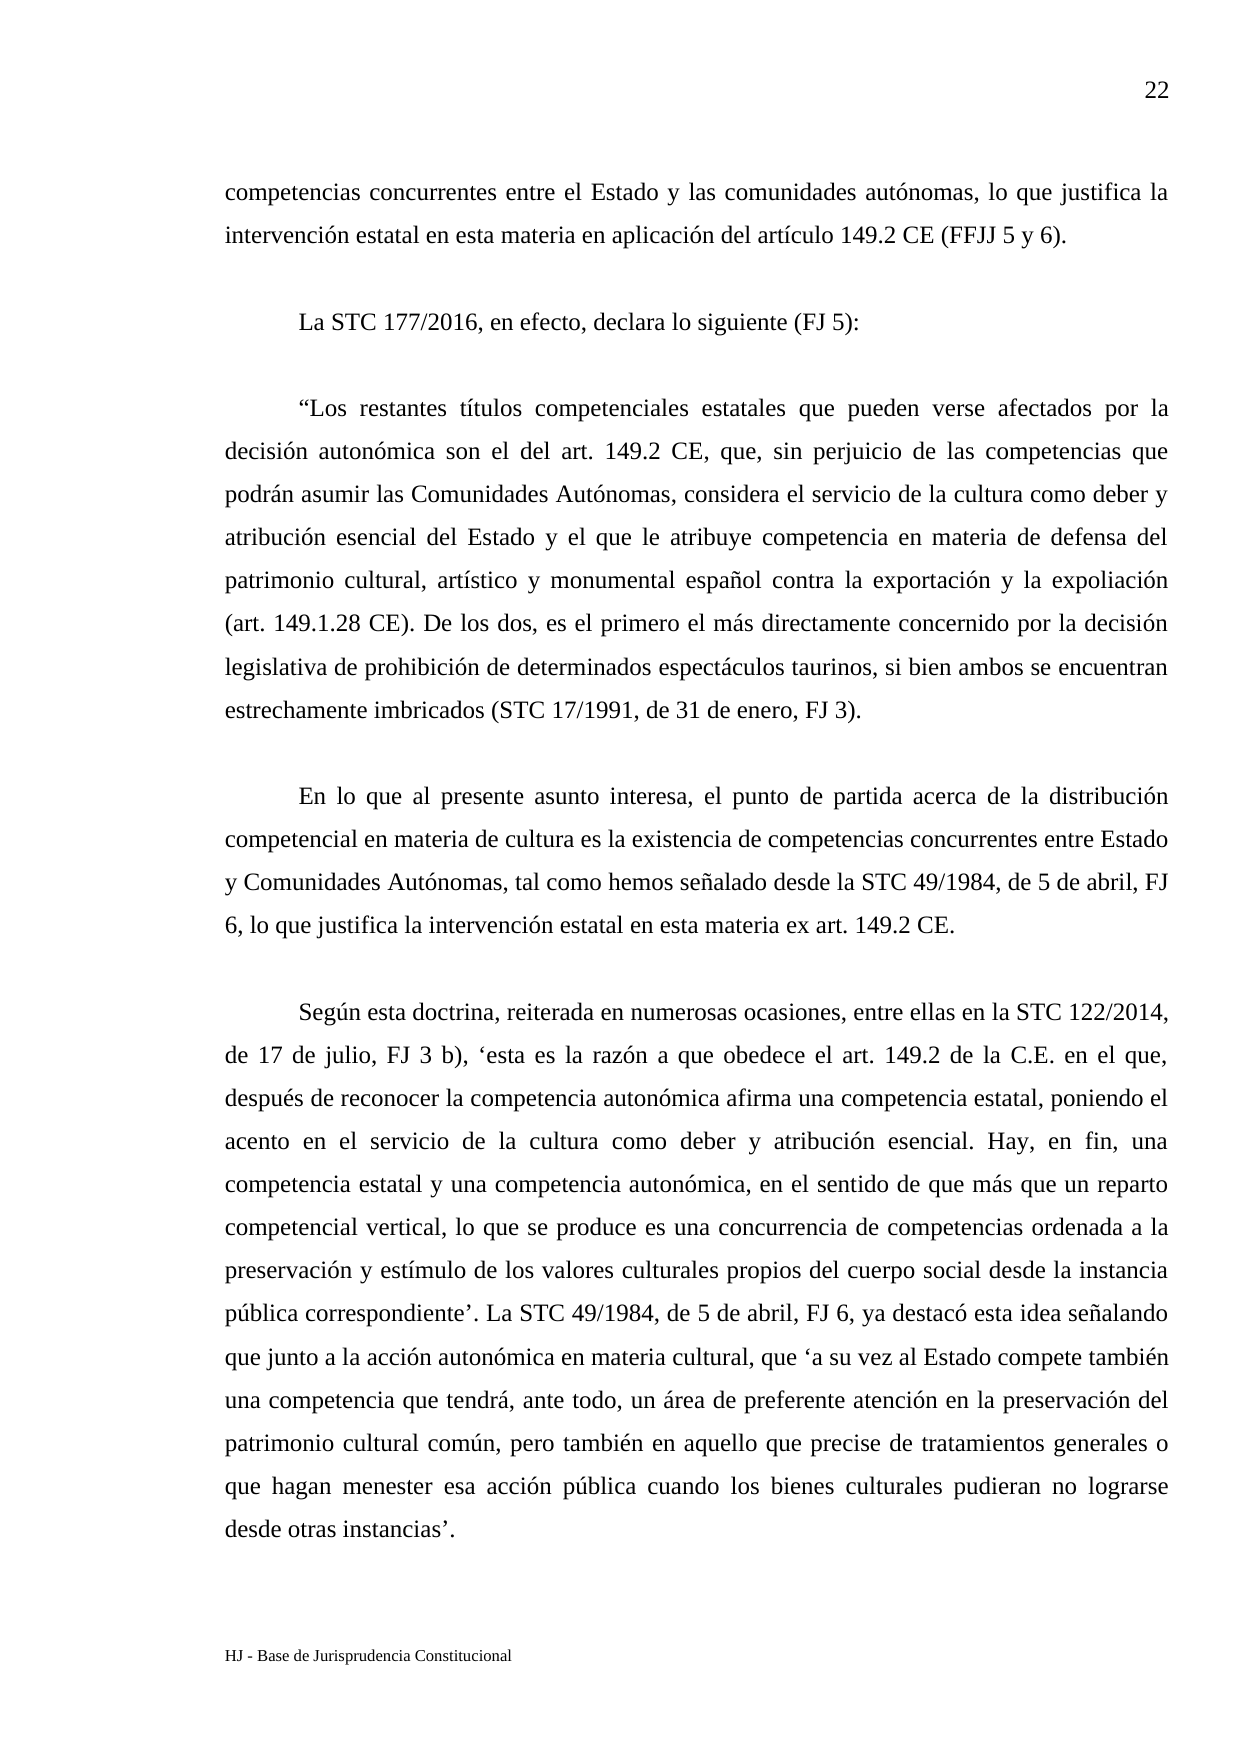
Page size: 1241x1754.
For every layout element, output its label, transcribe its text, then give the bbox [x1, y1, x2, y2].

text Según esta doctrina, reiterada en numerosas ocasiones, entre ellas en la STC 122/2014, de 17 de julio, FJ 3 b), ‘esta es la razón a que obedece el art. 149.2 de la C.E. en el que, después de reconocer la competencia autonómica afirma una competencia estatal, poniendo el acento en el servicio de la cultura como deber y atribución esencial. Hay, en fin, una competencia estatal y una competencia autonómica, en el sentido de que más que un reparto competencial vertical, lo que se produce es una concurrencia de competencias ordenada a la preservación y estímulo de los valores culturales propios del cuerpo social desde la instancia pública correspondiente’. La STC 49/1984, de 5 de abril, FJ 6, ya destacó esta idea señalando que junto a la acción autonómica en materia cultural, que ‘a su vez al Estado compete también una competencia que tendrá, ante todo, un área de preferente atención en la preservación del patrimonio cultural común, pero también en aquello que precise de tratamientos generales o que hagan menester esa acción pública cuando los bienes culturales pudieran no lograrse desde otras instancias’. [224, 997, 1169, 1543]
text La STC 177/2016, en efecto, declara lo siguiente (FJ 5): [224, 307, 1169, 335]
text “Los restantes títulos competenciales estatales que pueden verse afectados por la decisión autonómica son el del art. 149.2 CE, que, sin perjuicio de las competencias que podrán asumir las Comunidades Autónomas, considera el servicio de la cultura como deber y atribución esencial del Estado y el que le atribuye competencia en materia de defensa del patrimonio cultural, artístico y monumental español contra la exportación y la expoliación (art. 149.1.28 CE). De los dos, es el primero el más directamente concernido por la decisión legislativa de prohibición de determinados espectáculos taurinos, si bien ambos se encuentran estrechamente imbricados (STC 17/1991, de 31 de enero, FJ 3). [224, 393, 1169, 723]
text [224, 177, 1169, 249]
text En lo que al presente asunto interesa, el punto de partida acerca de la distribución competencial en materia de cultura es la existencia de competencias concurrentes entre Estado y Comunidades Autónomas, tal como hemos señalado desde la STC 49/1984, de 5 de abril, FJ 6, lo que justifica la intervención estatal en esta materia ex art. 149.2 CE. [224, 781, 1169, 939]
